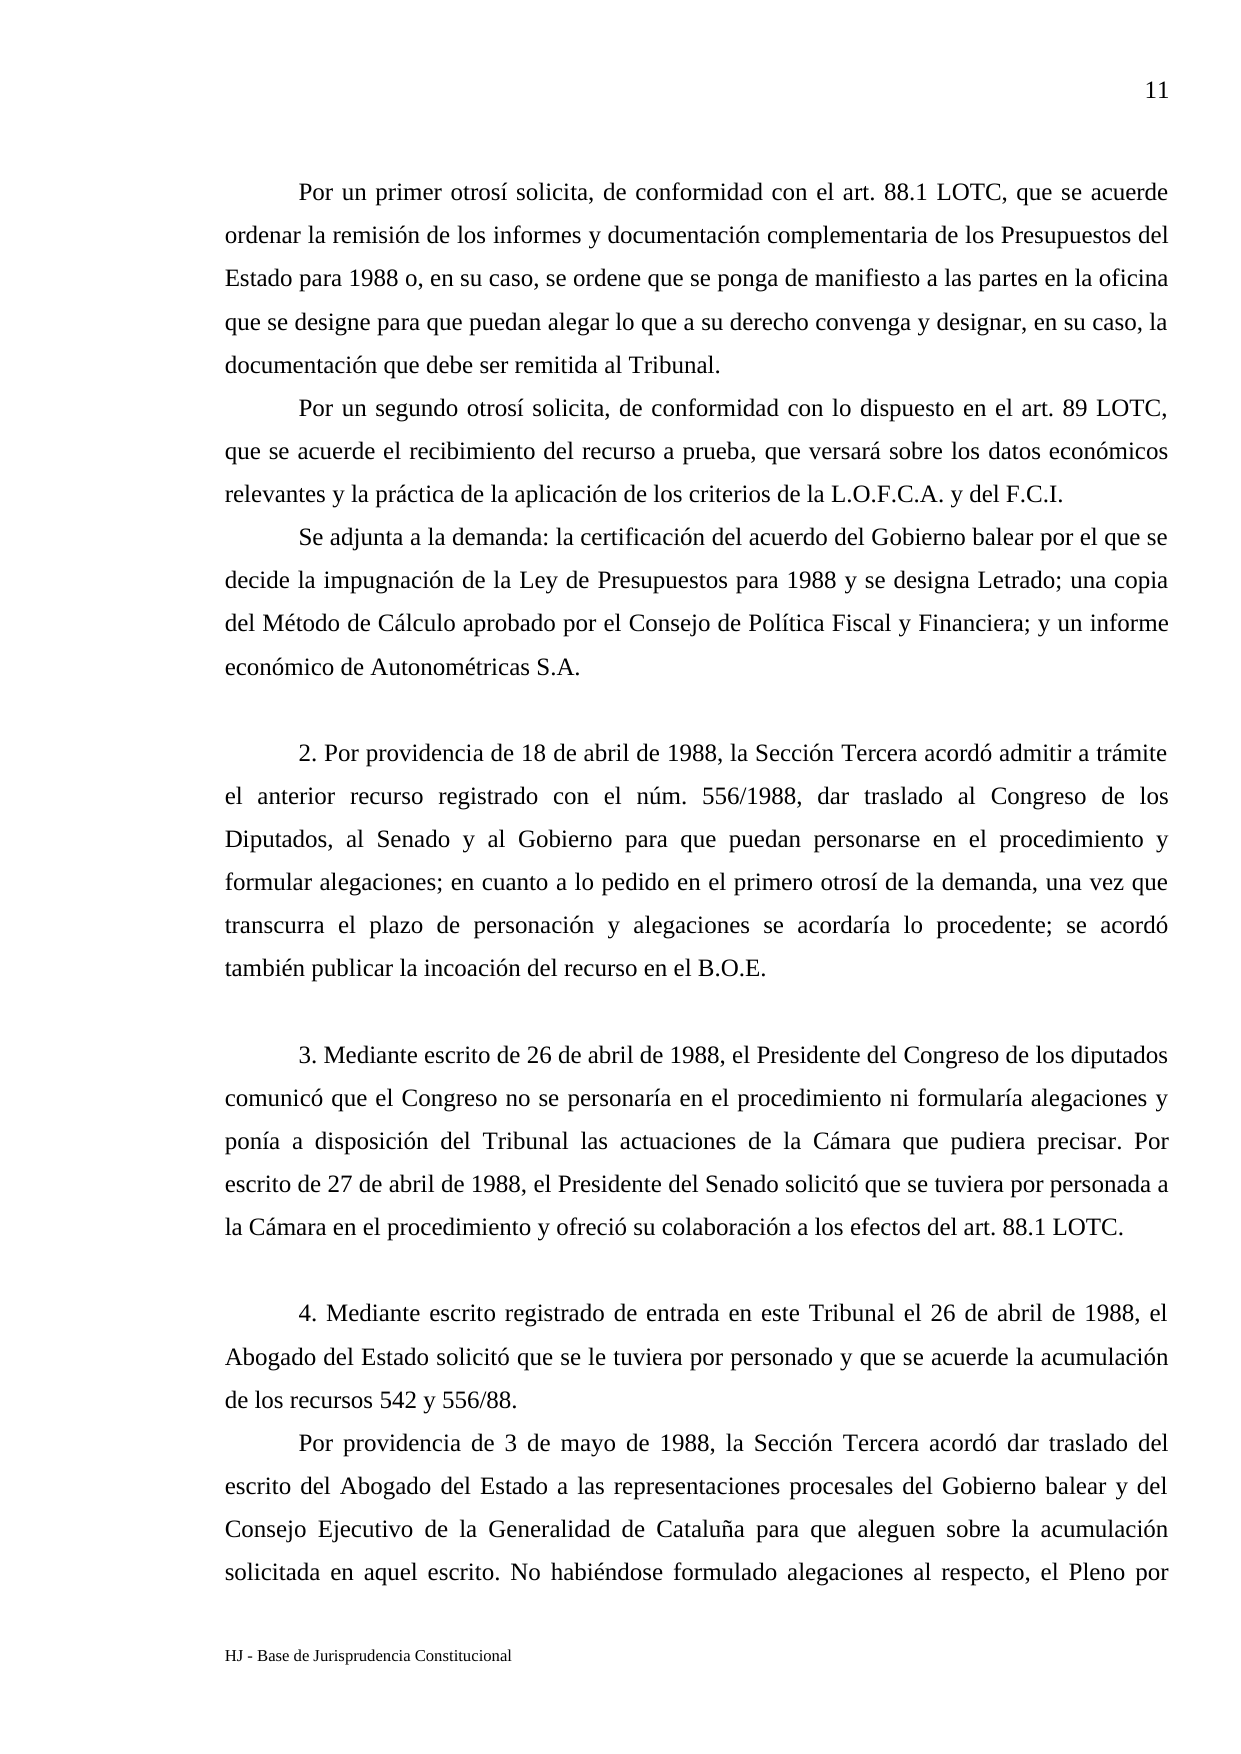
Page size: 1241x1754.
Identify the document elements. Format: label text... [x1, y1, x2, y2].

text Por un primer otrosí solicita, de conformidad con el art. 88.1 LOTC, que se acuerde ordenar la remisión de los informes y documentación complementaria de los Presupuestos del Estado para 1988 o, en su caso, se ordene que se ponga de manifiesto a las partes en la oficina que se designe para que puedan alegar lo que a su derecho convenga y designar, en su caso, la documentación que debe ser remitida al Tribunal. [224, 177, 1169, 378]
text Por un segundo otrosí solicita, de conformidad con lo dispuesto en el art. 89 LOTC, que se acuerde el recibimiento del recurso a prueba, que versará sobre los datos económicos relevantes y la práctica de la aplicación de los criterios de la L.O.F.C.A. y del F.C.I. [224, 393, 1169, 508]
text 2. Por providencia de 18 de abril de 1988, la Sección Tercera acordó admitir a trámite el anterior recurso registrado con el núm. 556/1988, dar traslado al Congreso de los Diputados, al Senado y al Gobierno para que puedan personarse en el procedimiento y formular alegaciones; en cuanto a lo pedido en el primero otrosí de la demanda, una vez que transcurra el plazo de personación y alegaciones se acordaría lo procedente; se acordó también publicar la incoación del recurso en el B.O.E. [224, 738, 1169, 982]
text 3. Mediante escrito de 26 de abril de 1988, el Presidente del Congreso de los diputados comunicó que el Congreso no se personaría en el procedimiento ni formularía alegaciones y ponía a disposición del Tribunal las actuaciones de la Cámara que pudiera precisar. Por escrito de 27 de abril de 1988, el Presidente del Senado solicitó que se tuviera por personada a la Cámara en el procedimiento y ofreció su colaboración a los efectos del art. 88.1 LOTC. [224, 1040, 1169, 1241]
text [224, 1428, 1169, 1586]
text 4. Mediante escrito registrado de entrada en este Tribunal el 26 de abril de 1988, el Abogado del Estado solicitó que se le tuviera por personado y que se acuerde la acumulación de los recursos 542 y 556/88. [224, 1298, 1169, 1413]
text Se adjunta a la demanda: la certificación del acuerdo del Gobierno balear por el que se decide la impugnación de la Ley de Presupuestos para 1988 y se designa Letrado; una copia del Método de Cálculo aprobado por el Consejo de Política Fiscal y Financiera; y un informe económico de Autonométricas S.A. [224, 522, 1169, 680]
